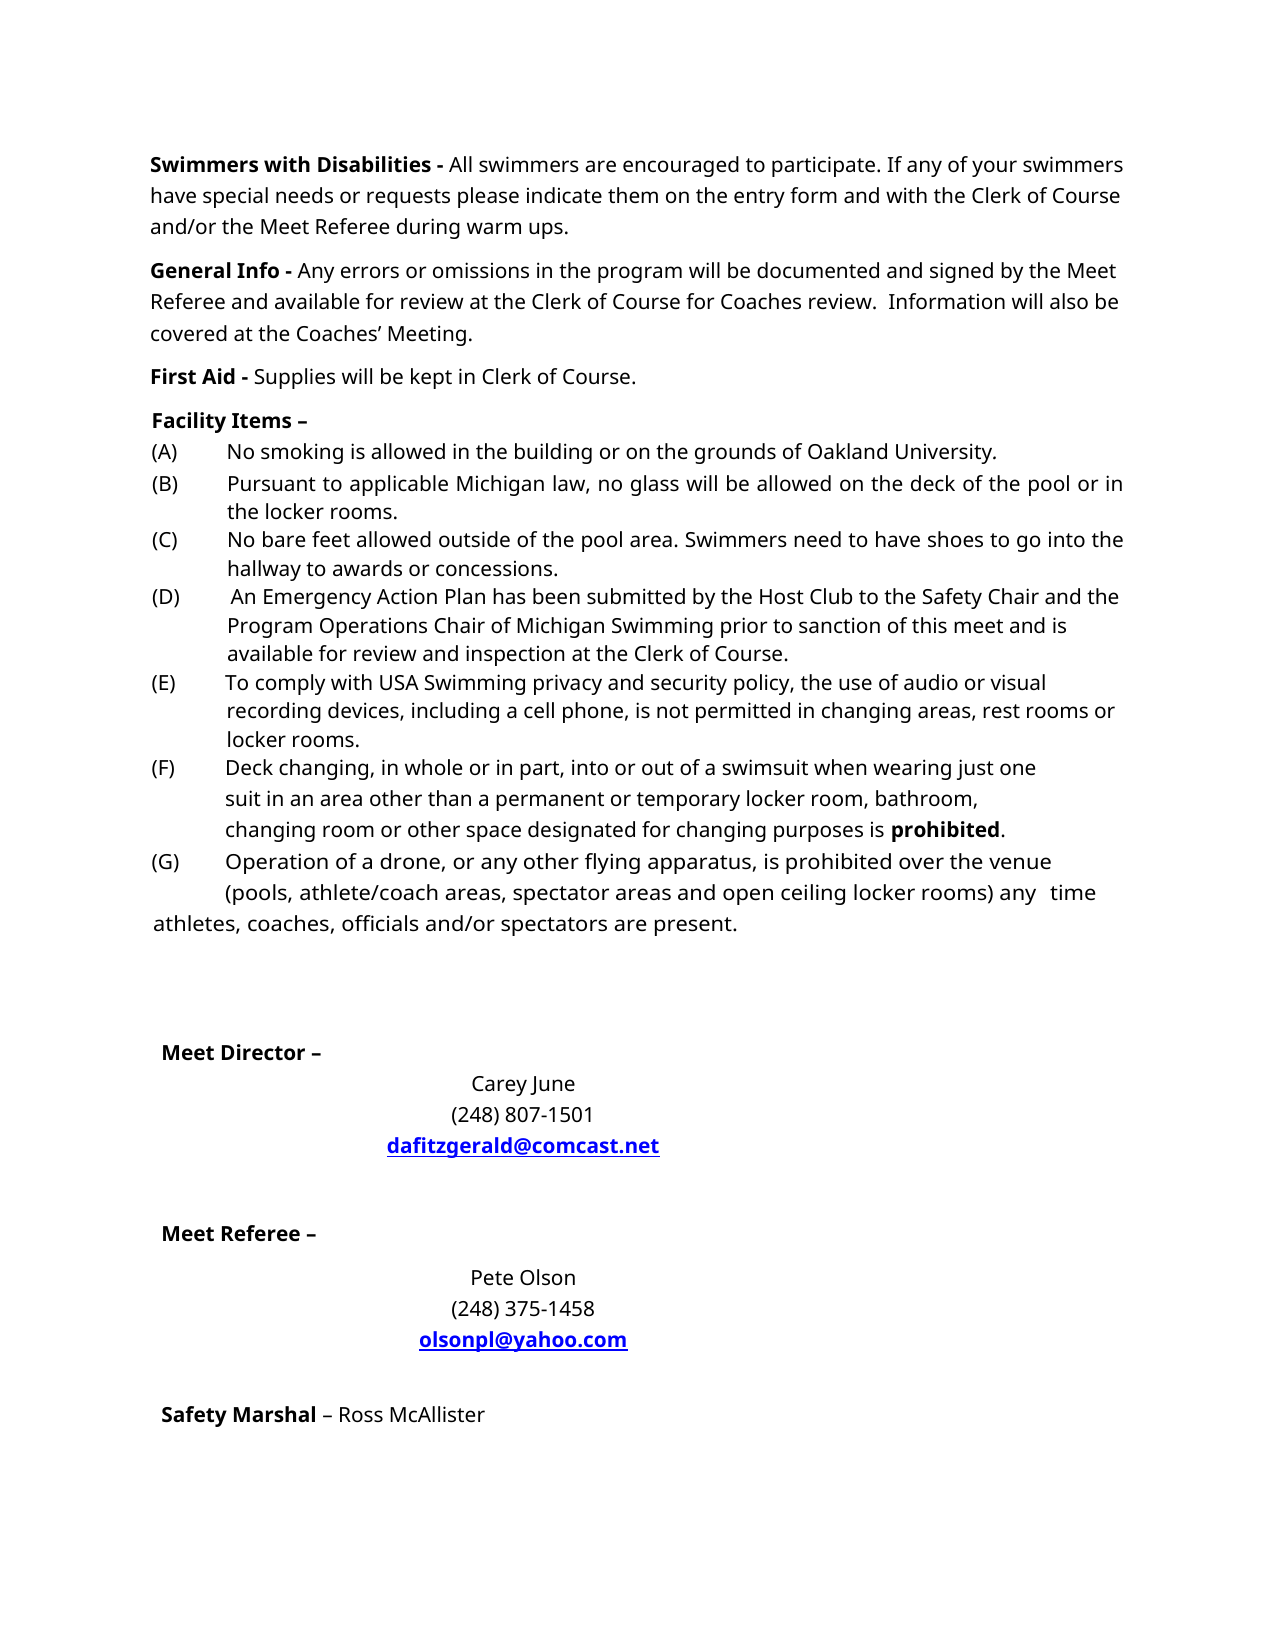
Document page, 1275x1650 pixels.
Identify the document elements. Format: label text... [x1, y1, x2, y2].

text (G) Operation of a drone, or any other flying apparatus, is prohibited over the venue (pools, athlete/coach areas, spectator areas and open ceiling locker rooms) any time athletes, coaches, officials and/or spectators are present. [151, 847, 1125, 938]
text changing room or other space designated for changing purposes is prohibited. [151, 816, 1125, 844]
text suit in an area other than a permanent or temporary locker room, bathroom, [151, 784, 1125, 813]
text (C) No bare feet allowed outside of the pool area. Swimmers need to have shoes to go into the hallway to awards or concessions. [152, 526, 1125, 582]
text (A) No smoking is allowed in the building or on the grounds of Oakland University. [151, 437, 1125, 466]
text Swimmers with Disabilities - All swimmers are encouraged to participate. If any of your swimmers have special needs or requests please indicate them on the entry form and with the Clerk of Course and/or the Meet Referee during warm ups. [150, 150, 1136, 241]
text (E) To comply with USA Swimming privacy and security policy, the use of audio or visual recording devices, including a cell phone, is not permitted in changing areas, rest rooms or locker rooms. [151, 668, 1125, 753]
text General Info - Any errors or omissions in the program will be documented and signed by the Meet Referee and available for review at the Clerk of Course for Coaches review. Information will also be covered at the Coaches’ Meeting. [150, 256, 1136, 347]
text (F) Deck changing, in whole or in part, into or out of a swimsuit when wearing just one [151, 753, 1125, 782]
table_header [150, 998, 896, 1487]
text Facility Items – [151, 406, 1125, 435]
text (D) An Emergency Action Plan has been submitted by the Host Club to the Safety Chair and the Program Operations Chair of Michigan Swimming prior to sanction of this meet and is available for review and inspection at the Clerk of Course. [152, 582, 1125, 668]
text (B) Pursuant to applicable Michigan law, no glass will be allowed on the deck of the pool or in the locker rooms. [152, 469, 1125, 526]
text First Aid - Supplies will be kept in Clerk of Course. [150, 362, 1136, 391]
